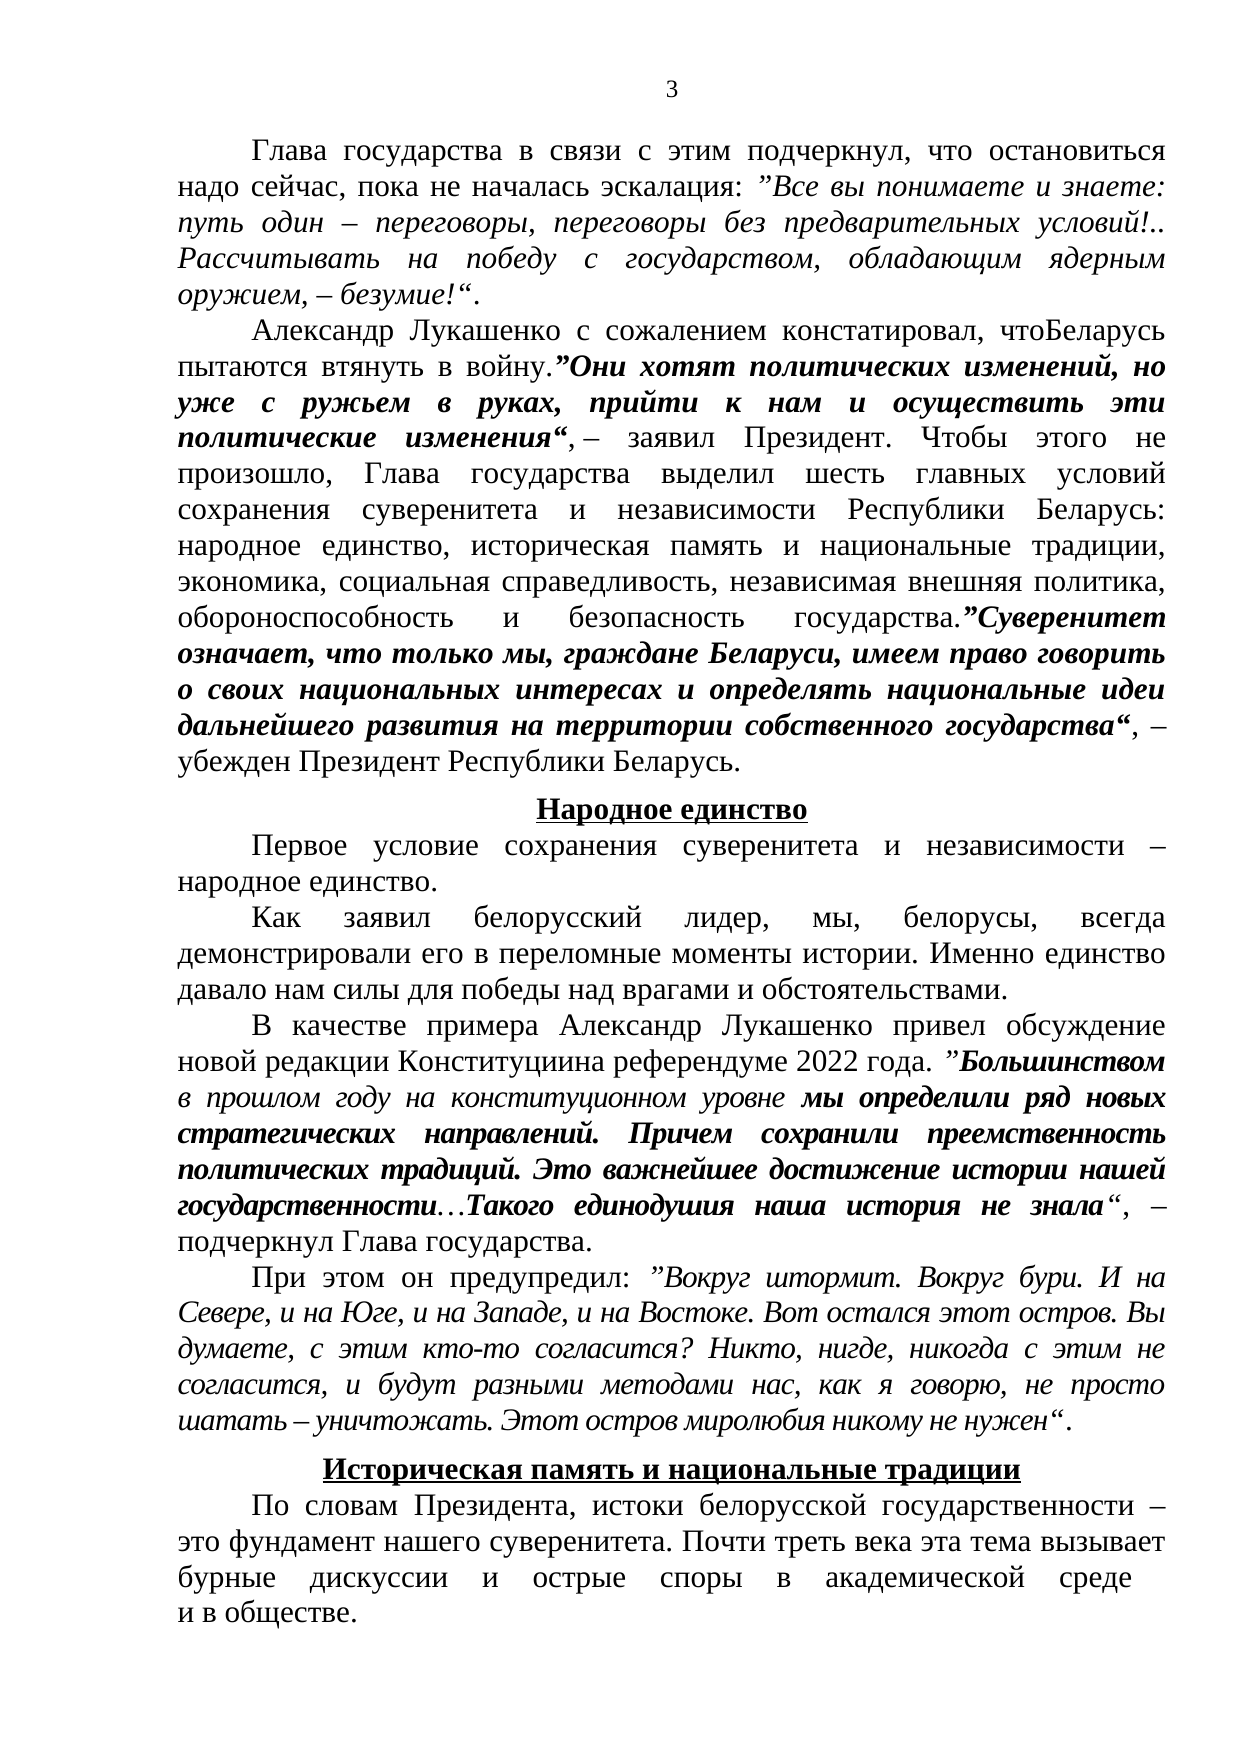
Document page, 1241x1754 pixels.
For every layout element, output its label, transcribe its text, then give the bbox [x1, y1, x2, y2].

text Александр Лукашенко с сожалением констатировал, чтоБеларусь пытаются втянуть в войну.”Они хотят политических изменений, но уже с ружьем в руках, прийти к нам и осуществить эти политические изменения“, – заявил Президент. Чтобы этого не произошло, Глава государства выделил шесть главных условий сохранения суверенитета и независимости Республики Беларусь: народное единство, историческая память и национальные традиции, экономика, социальная справедливость, независимая внешняя политика, обороноспособность и безопасность государства.”Суверенитет означает, что только мы, граждане Беларуси, имеем право говорить о своих национальных интересах и определять национальные идеи дальнейшего развития на территории собственного государства“, – убежден Президент Республики Беларусь. [177, 311, 1167, 778]
text Народное единство [177, 791, 1167, 827]
text По словам Президента, истоки белорусской государственности – это фундамент нашего суверенитета. Почти треть века эта тема вызывает бурные дискуссии и острые споры в академической среде и в обществе. [177, 1486, 1167, 1630]
text В качестве примера Александр Лукашенко привел обсуждение новой редакции Конституциина референдуме 2022 года. ”Большинством в прошлом году на конституционном уровне мы определили ряд новых стратегических направлений. Причем сохранили преемственность политических традиций. Это важнейшее достижение истории нашей государственности…Такого единодушия наша история не знала“, – подчеркнул Глава государства. [177, 1006, 1167, 1258]
text Глава государства в связи с этим подчеркнул, что остановиться надо сейчас, пока не началась эскалация: ”Все вы понимаете и знаете: путь один – переговоры, переговоры без предварительных условий!.. Рассчитывать на победу с государством, обладающим ядерным оружием, – безумие!“. [177, 131, 1167, 311]
text Первое условие сохранения суверенитета и независимости – народное единство. [177, 827, 1167, 898]
text Как заявил белорусский лидер, мы, белорусы, всегда демонстрировали его в переломные моменты истории. Именно единство давало нам силы для победы над врагами и обстоятельствами. [177, 898, 1167, 1006]
text При этом он предупредил: ”Вокруг штормит. Вокруг бури. И на Севере, и на Юге, и на Западе, и на Востоке. Вот остался этот остров. Вы думаете, с этим кто-то согласится? Никто, нигде, никогда с этим не согласится, и будут разными методами нас, как я говорю, не просто шатать – уничтожать. Этот остров миролюбия никому не нужен“. [177, 1258, 1167, 1437]
text Историческая память и национальные традиции [177, 1450, 1167, 1486]
